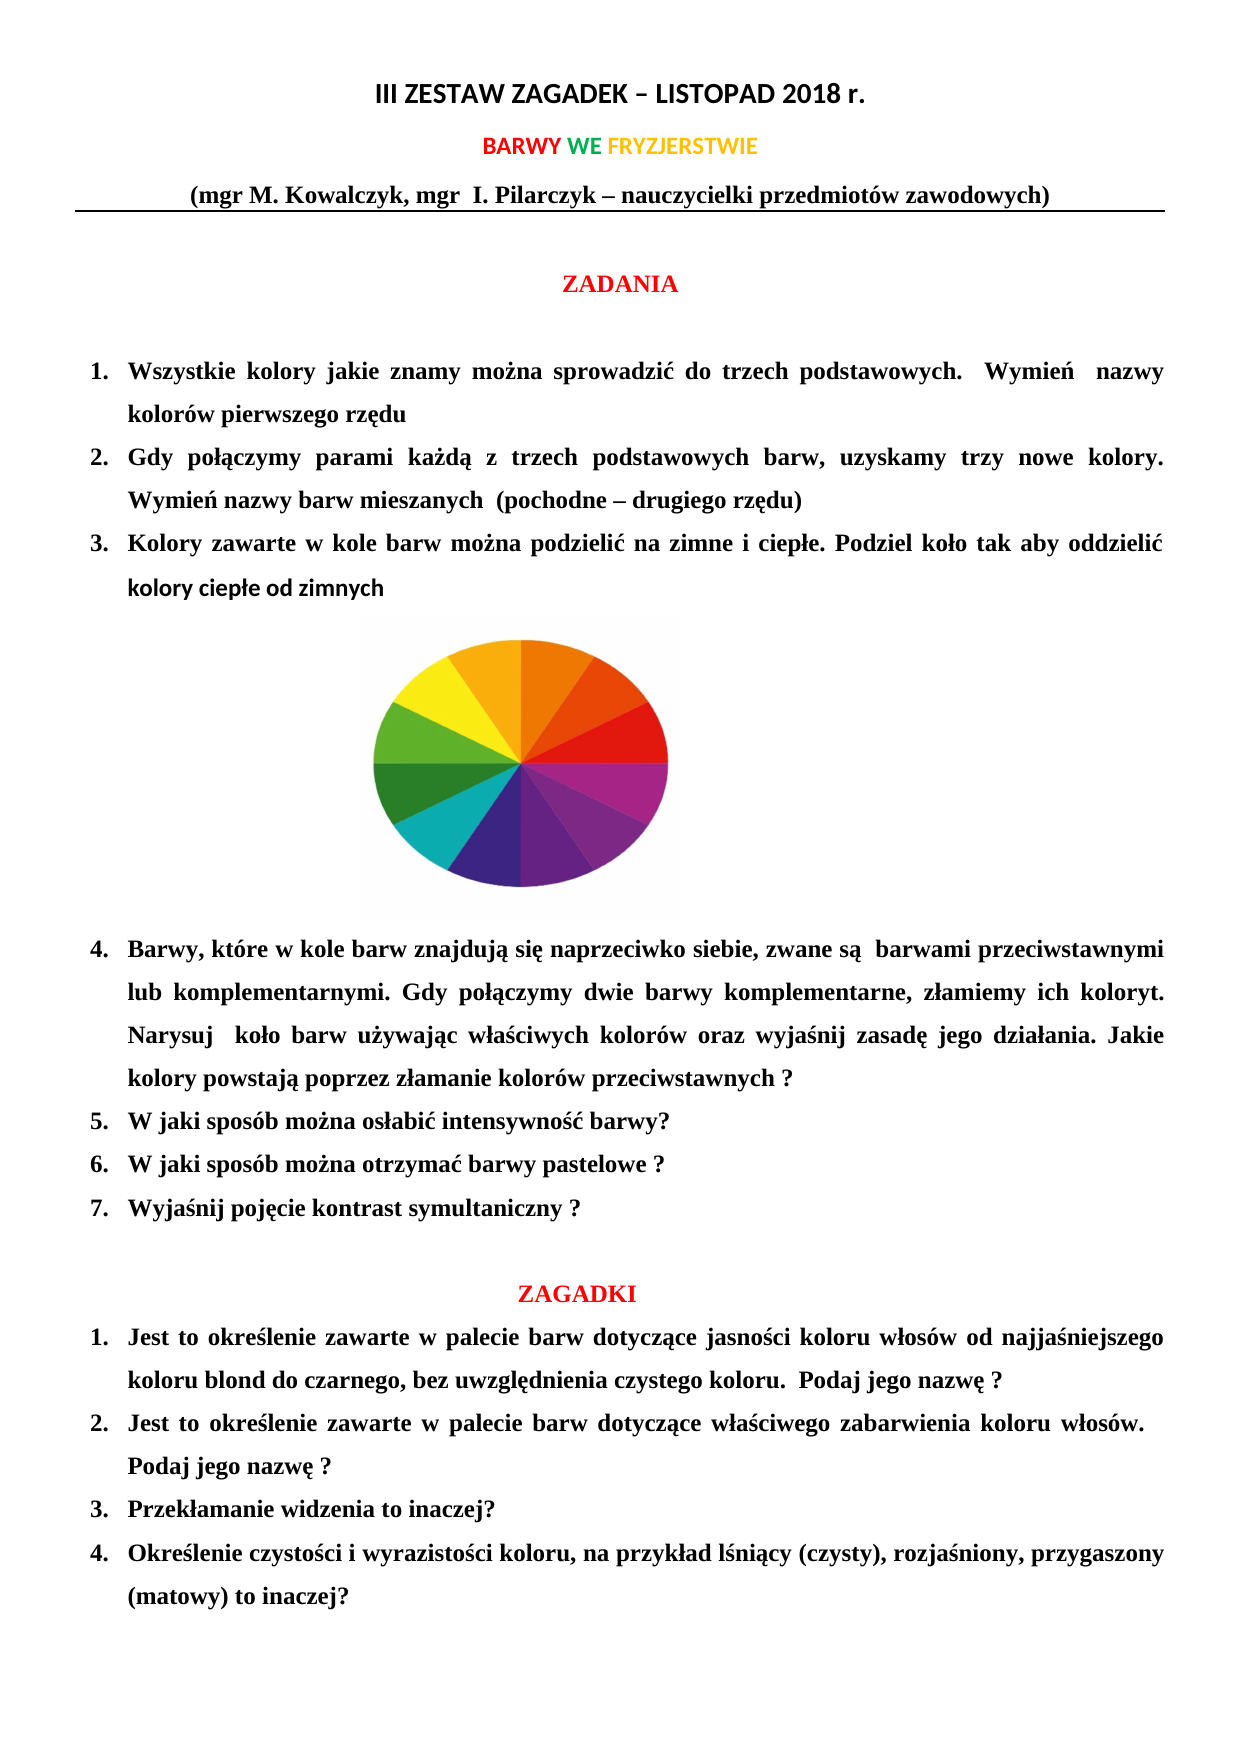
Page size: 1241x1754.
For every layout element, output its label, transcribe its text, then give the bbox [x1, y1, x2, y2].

list W jaki sposób można otrzymać barwy pastelowe ? [90, 1149, 1165, 1178]
text ZADANIA [75, 269, 1165, 298]
list Określenie czystości i wyrazistości koloru, na przykład lśniący (czysty), rozjaśniony, przygaszony (matowy) to inaczej? [90, 1538, 1165, 1609]
text ZAGADKI [458, 1279, 1165, 1308]
list Wyjaśnij pojęcie kontrast symultaniczny ? [90, 1193, 1165, 1221]
text III ZESTAW ZAGADEK – LISTOPAD 2018 r. [75, 75, 1165, 111]
list Jest to określenie zawarte w palecie barw dotyczące właściwego zabarwienia koloru włosów. Podaj jego nazwę ? [90, 1408, 1165, 1480]
list W jaki sposób można osłabić intensywność barwy? [90, 1106, 1165, 1135]
list Gdy połączymy parami każdą z trzech podstawowych barw, uzyskamy trzy nowe kolory. Wymień nazwy barw mieszanych (pochodne – drugiego rzędu) [90, 442, 1165, 514]
list Wszystkie kolory jakie znamy można sprowadzić do trzech podstawowych. Wymień nazwy kolorów pierwszego rzędu [90, 356, 1165, 428]
picture [363, 619, 682, 919]
list Kolory zawarte w kole barw można podzielić na zimne i ciepłe. Podziel koło tak aby oddzielić kolory ciepłe od zimnych [90, 528, 1165, 603]
text (mgr M. Kowalczyk, mgr I. Pilarczyk – nauczycielki przedmiotów zawodowych) [75, 180, 1165, 210]
list Przekłamanie widzenia to inaczej? [90, 1494, 1165, 1523]
text BARWY WE FRYZJERSTWIE [75, 130, 1165, 161]
list Jest to określenie zawarte w palecie barw dotyczące jasności koloru włosów od najjaśniejszego koloru blond do czarnego, bez uwzględnienia czystego koloru. Podaj jego nazwę ? [90, 1322, 1165, 1394]
list Barwy, które w kole barw znajdują się naprzeciwko siebie, zwane są barwami przeciwstawnymi lub komplementarnymi. Gdy połączymy dwie barwy komplementarne, złamiemy ich koloryt. Narysuj koło barw używając właściwych kolorów oraz wyjaśnij zasadę jego działania. Jakie kolory powstają poprzez złamanie kolorów przeciwstawnych ? [90, 934, 1165, 1092]
